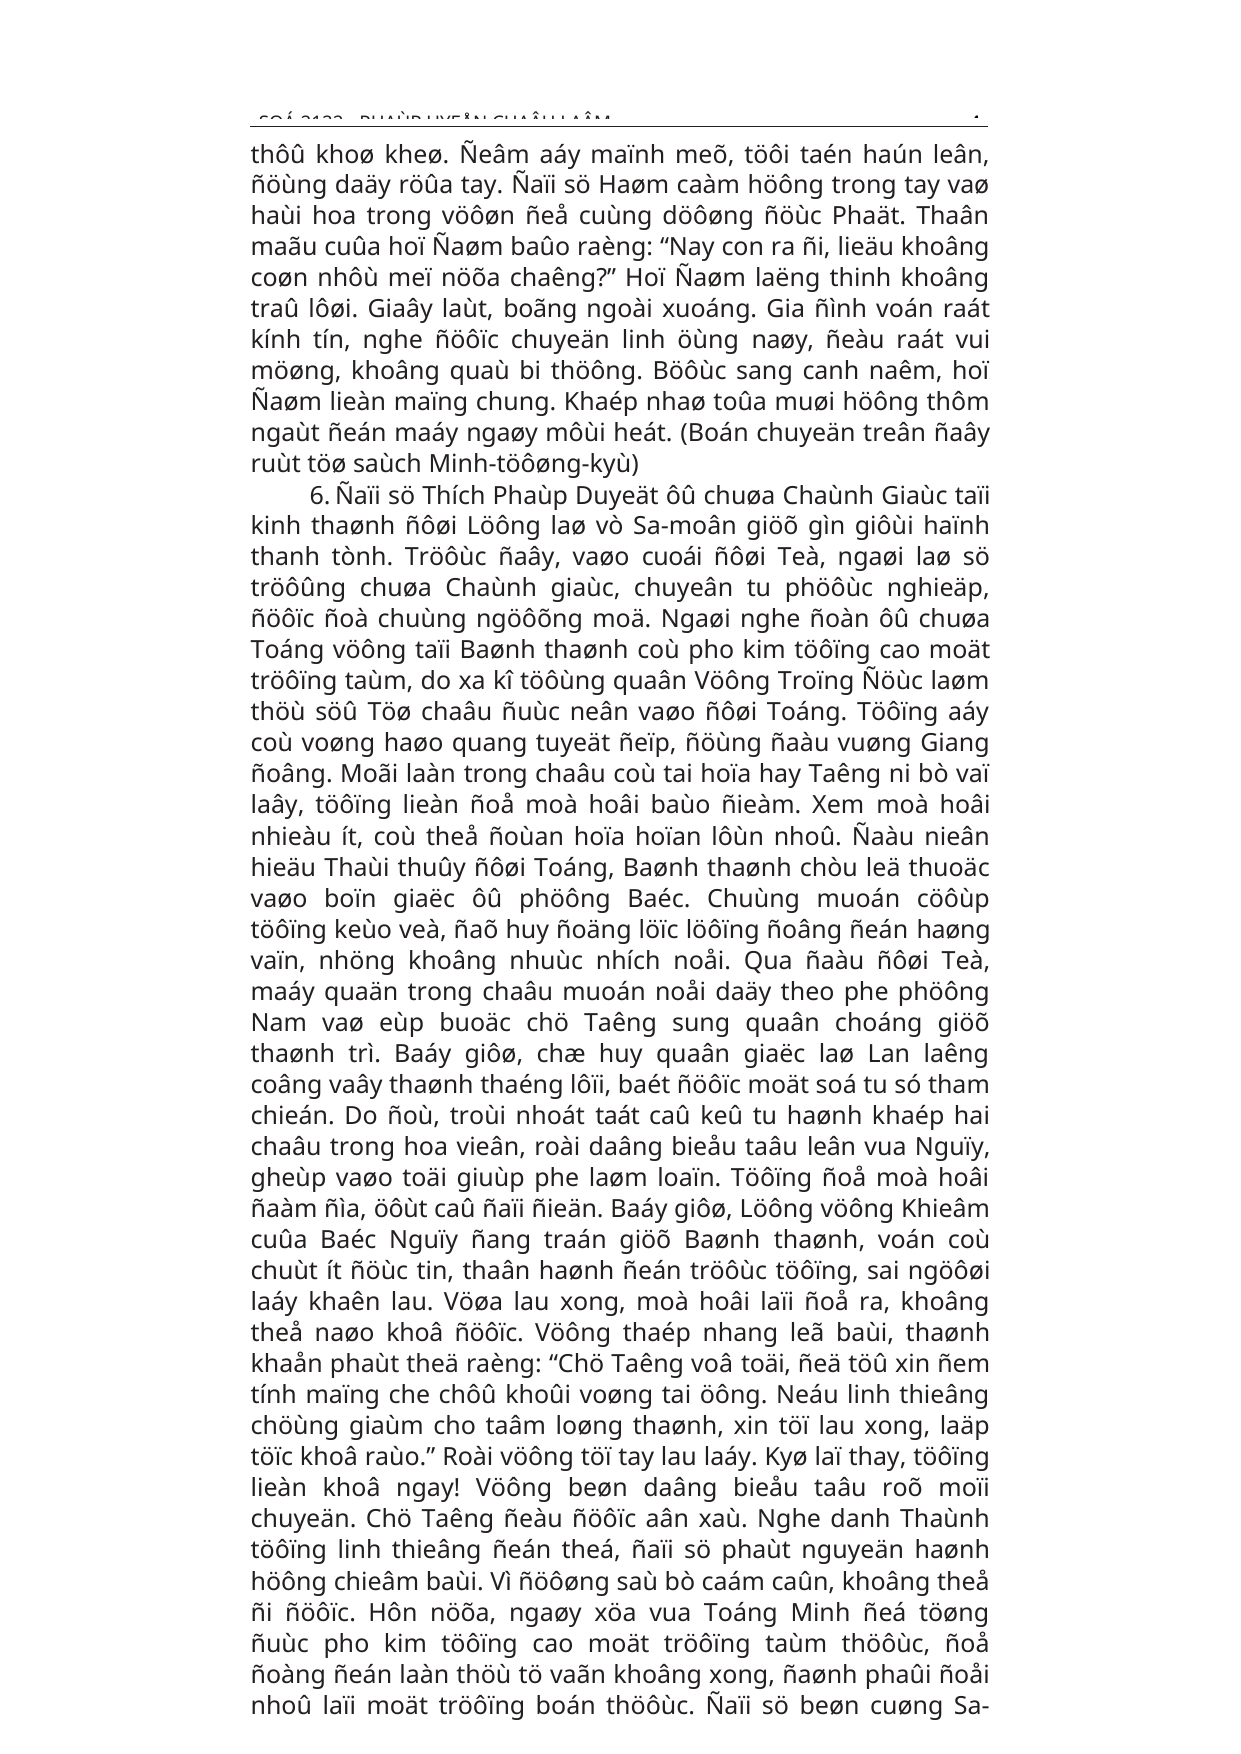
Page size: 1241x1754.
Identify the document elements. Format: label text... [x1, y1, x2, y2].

text thôû khoø kheø. Ñeâm aáy maïnh meõ, töôi taén haún leân, ñöùng daäy röûa tay. Ñaïi sö Haøm caàm höông trong tay vaø haùi hoa trong vöôøn ñeå cuùng döôøng ñöùc Phaät. Thaân maãu cuûa hoï Ñaøm baûo raèng: “Nay con ra ñi, lieäu khoâng coøn nhôù meï nöõa chaêng?” Hoï Ñaøm laëng thinh khoâng traû lôøi. Giaây laùt, boãng ngoài xuoáng. Gia ñình voán raát kính tín, nghe ñöôïc chuyeän linh öùng naøy, ñeàu raát vui möøng, khoâng quaù bi thöông. Böôùc sang canh naêm, hoï Ñaøm lieàn maïng chung. Khaép nhaø toûa muøi höông thôm ngaùt ñeán maáy ngaøy môùi heát. (Boán chuyeän treân ñaây ruùt töø saùch Minh-töôøng-kyù) [250, 138, 990, 480]
